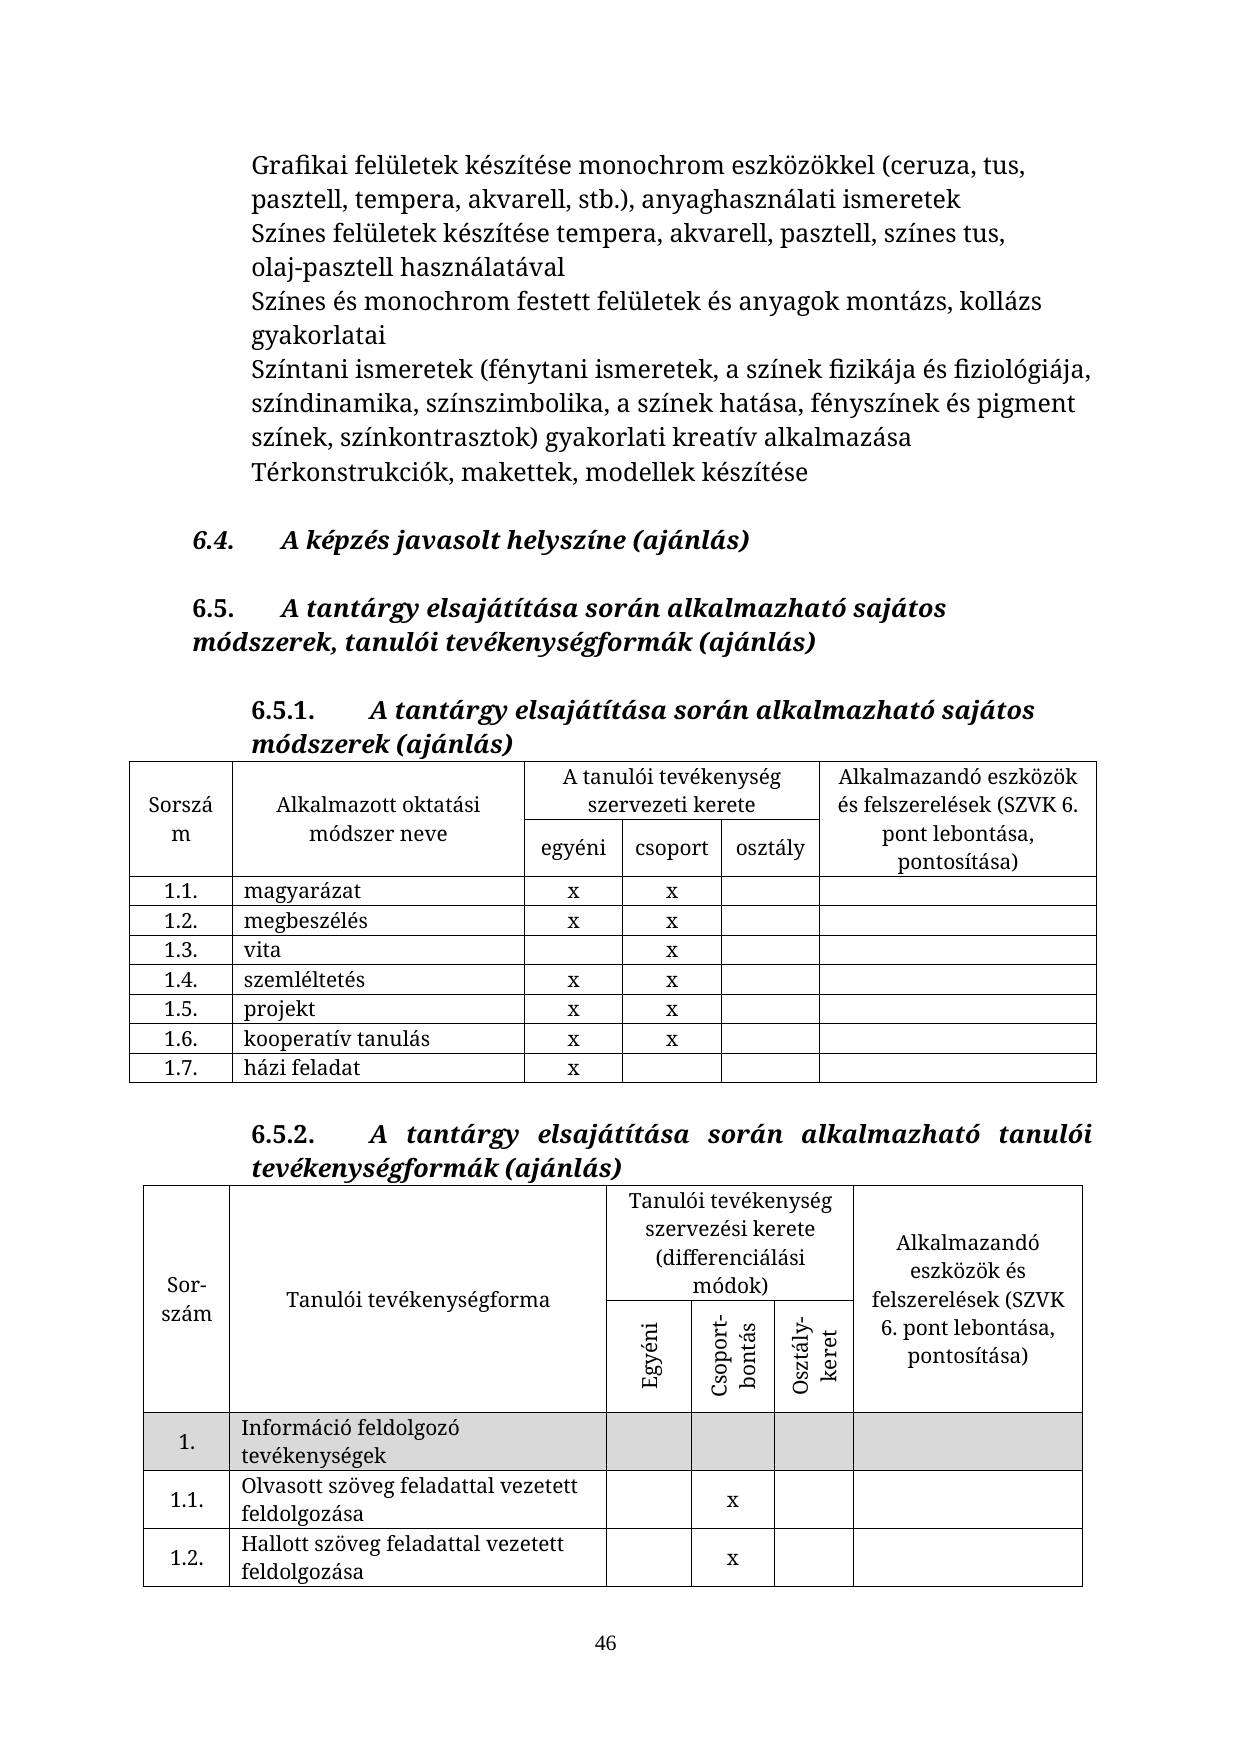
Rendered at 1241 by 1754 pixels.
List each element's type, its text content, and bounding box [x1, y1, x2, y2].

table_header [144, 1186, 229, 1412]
text Színes felületek készítése tempera, akvarell, pasztell, színes tus, [251, 216, 1093, 250]
text Térkonstrukciók, makettek, modellek készítése [251, 454, 1093, 488]
text Színtani ismeretek (fénytani ismeretek, a színek fizikája és fiziológiája, színdinamika, színszimbolika, a színek hatása, fényszínek és pigment színek, színkontrasztok) gyakorlati kreatív alkalmazása [251, 352, 1093, 454]
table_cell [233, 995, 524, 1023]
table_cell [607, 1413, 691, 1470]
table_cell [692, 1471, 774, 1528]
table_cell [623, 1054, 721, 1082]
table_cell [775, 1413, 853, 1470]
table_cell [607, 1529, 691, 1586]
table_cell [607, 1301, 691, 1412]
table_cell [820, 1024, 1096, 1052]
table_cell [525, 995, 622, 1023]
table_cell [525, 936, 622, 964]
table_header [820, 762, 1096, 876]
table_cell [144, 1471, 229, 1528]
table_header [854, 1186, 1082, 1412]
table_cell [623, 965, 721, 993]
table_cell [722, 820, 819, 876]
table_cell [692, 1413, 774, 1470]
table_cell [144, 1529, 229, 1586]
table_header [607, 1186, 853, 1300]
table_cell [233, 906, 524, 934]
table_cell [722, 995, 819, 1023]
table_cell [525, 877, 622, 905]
text Színes és monochrom festett felületek és anyagok montázs, kollázs gyakorlatai [251, 284, 1093, 352]
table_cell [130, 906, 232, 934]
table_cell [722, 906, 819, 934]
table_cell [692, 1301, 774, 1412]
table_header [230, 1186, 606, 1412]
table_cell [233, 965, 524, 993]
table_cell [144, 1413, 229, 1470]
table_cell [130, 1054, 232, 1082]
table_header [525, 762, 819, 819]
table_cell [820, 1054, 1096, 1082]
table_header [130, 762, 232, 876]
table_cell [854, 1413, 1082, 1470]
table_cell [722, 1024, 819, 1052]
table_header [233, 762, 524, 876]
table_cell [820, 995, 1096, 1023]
list A tantárgy elsajátítása során alkalmazható sajátos módszerek (ajánlás) [251, 693, 1093, 761]
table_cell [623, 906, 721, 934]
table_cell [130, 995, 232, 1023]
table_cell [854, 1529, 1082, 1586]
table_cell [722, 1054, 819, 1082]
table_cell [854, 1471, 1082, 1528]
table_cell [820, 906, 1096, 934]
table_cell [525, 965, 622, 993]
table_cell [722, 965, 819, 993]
list A képzés javasolt helyszíne (ajánlás) [192, 522, 1093, 556]
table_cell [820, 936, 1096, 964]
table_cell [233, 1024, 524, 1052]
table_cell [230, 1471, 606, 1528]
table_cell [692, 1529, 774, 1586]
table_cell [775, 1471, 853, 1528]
text Grafikai felületek készítése monochrom eszközökkel (ceruza, tus, pasztell, tempera, akvarell, stb.), anyaghasználati ismeretek [251, 148, 1093, 216]
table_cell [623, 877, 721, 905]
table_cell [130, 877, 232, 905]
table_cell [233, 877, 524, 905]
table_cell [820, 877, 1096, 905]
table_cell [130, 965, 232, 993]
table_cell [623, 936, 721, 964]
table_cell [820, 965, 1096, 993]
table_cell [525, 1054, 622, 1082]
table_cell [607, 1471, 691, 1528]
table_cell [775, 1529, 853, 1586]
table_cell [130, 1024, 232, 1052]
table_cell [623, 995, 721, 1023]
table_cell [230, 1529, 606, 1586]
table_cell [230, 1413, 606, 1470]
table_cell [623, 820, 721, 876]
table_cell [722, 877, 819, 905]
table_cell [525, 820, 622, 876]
list A tantárgy elsajátítása során alkalmazható tanulói tevékenységformák (ajánlás) [251, 1117, 1093, 1185]
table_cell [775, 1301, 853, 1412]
text olaj-pasztell használatával [251, 250, 1093, 284]
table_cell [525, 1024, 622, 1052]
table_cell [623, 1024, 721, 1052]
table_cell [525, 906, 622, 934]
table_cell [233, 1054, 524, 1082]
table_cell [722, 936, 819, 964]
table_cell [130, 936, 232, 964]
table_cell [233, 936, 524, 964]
list A tantárgy elsajátítása során alkalmazható sajátos módszerek, tanulói tevékenységformák (ajánlás) [192, 590, 1093, 658]
